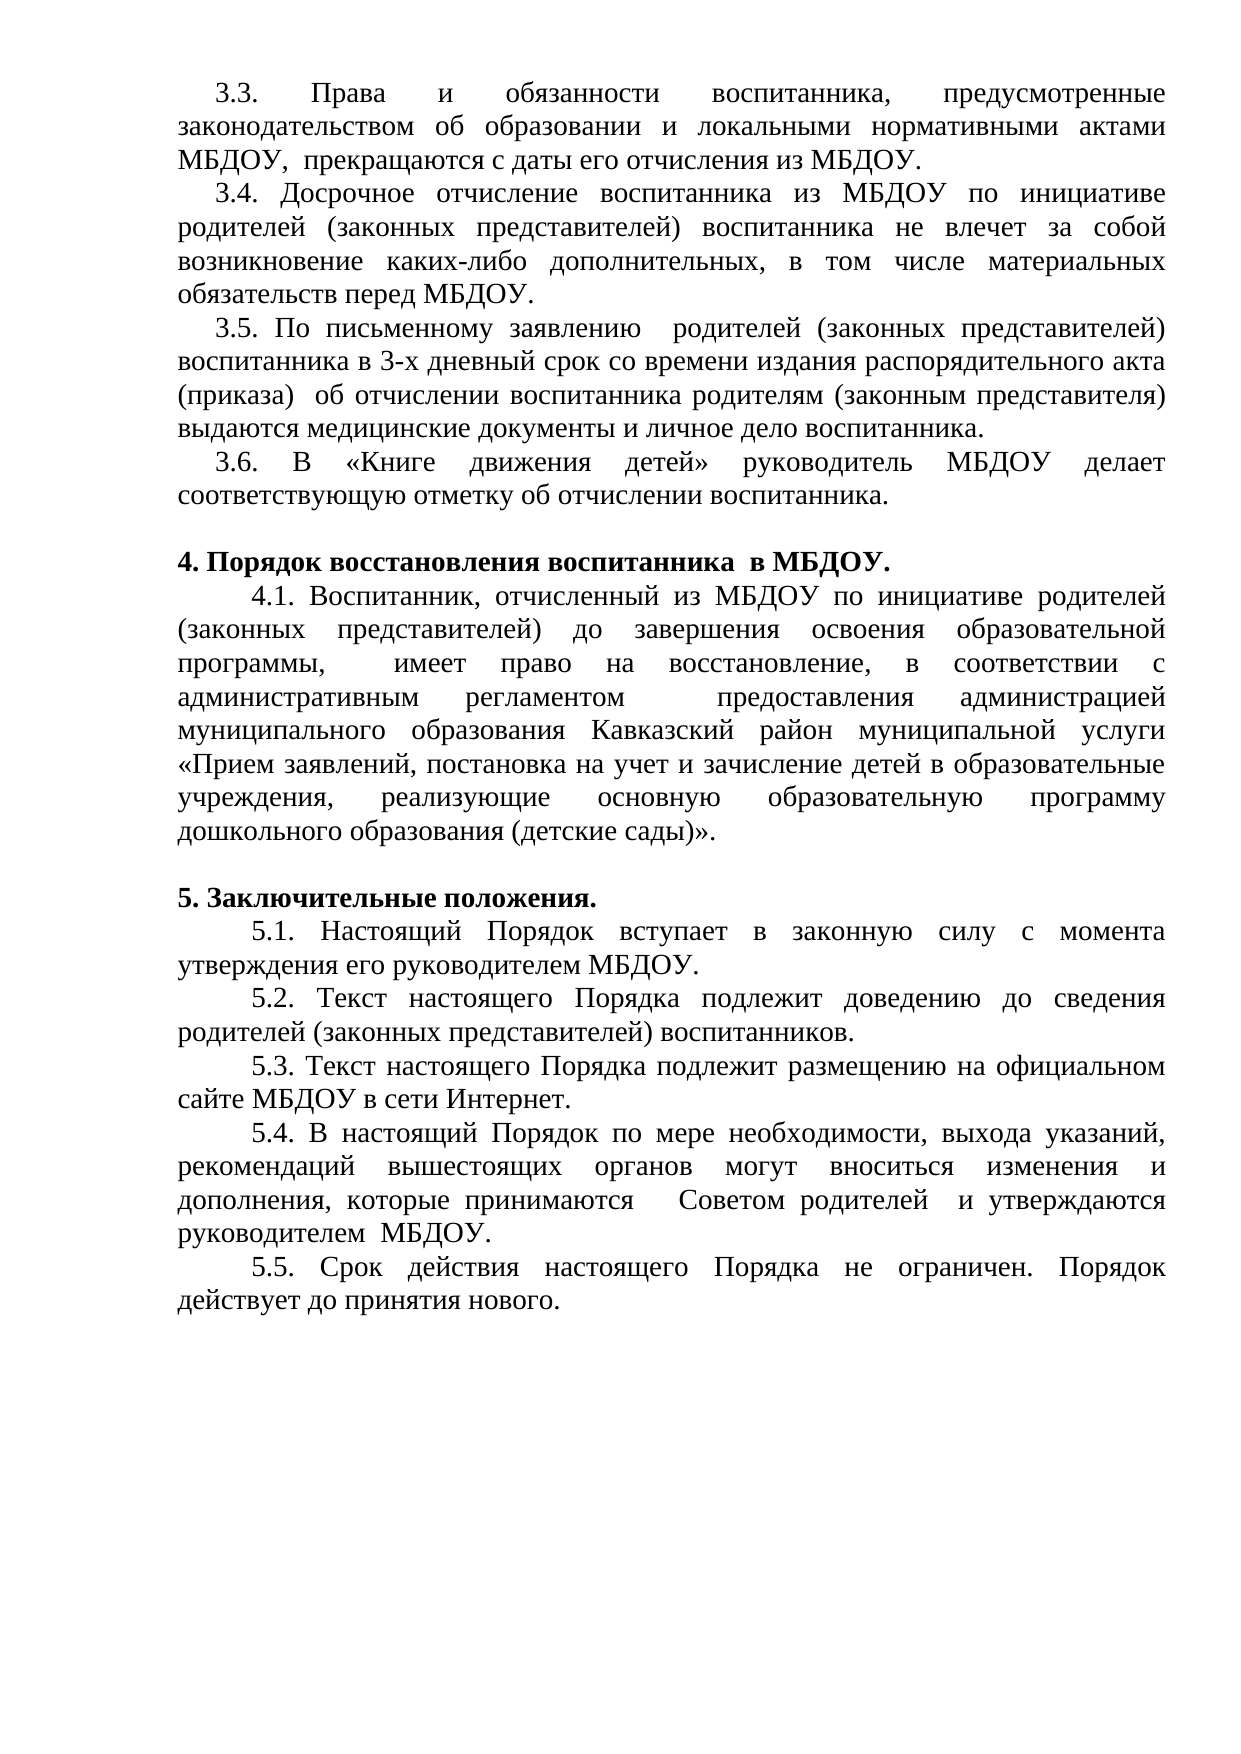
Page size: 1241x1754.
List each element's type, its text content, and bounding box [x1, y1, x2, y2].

text 3.3. Права и обязанности воспитанника, предусмотренные законодательством об образовании и локальными нормативными актами МБДОУ, прекращаются с даты его отчисления из МБДОУ. [177, 75, 1167, 176]
text 5.1. Настоящий Порядок вступает в законную силу с момента утверждения его руководителем МБДОУ. [177, 913, 1167, 981]
text 5. Заключительные положения. [177, 880, 1167, 913]
text 3.4. Досрочное отчисление воспитанника из МБДОУ по инициативе родителей (законных представителей) воспитанника не влечет за собой возникновение каких-либо дополнительных, в том числе материальных обязательств перед МБДОУ. [177, 176, 1167, 310]
text 3.6. В «Книге движения детей» руководитель МБДОУ делает соответствующую отметку об отчислении воспитанника. [177, 444, 1167, 511]
text 3.5. По письменному заявлению родителей (законных представителей) воспитанника в 3-х дневный срок со времени издания распорядительного акта (приказа) об отчислении воспитанника родителям (законным представителя) выдаются медицинские документы и личное дело воспитанника. [177, 310, 1167, 444]
text 4.1. Воспитанник, отчисленный из МБДОУ по инициативе родителей (законных представителей) до завершения освоения образовательной программы, имеет право на восстановление, в соответствии с административным регламентом предоставления администрацией муниципального образования Кавказский район муниципальной услуги «Прием заявлений, постановка на учет и зачисление детей в образовательные учреждения, реализующие основную образовательную программу дошкольного образования (детские сады)». [177, 578, 1167, 846]
text 4. Порядок восстановления воспитанника в МБДОУ. [177, 544, 1167, 578]
text 5.3. Текст настоящего Порядка подлежит размещению на официальном сайте МБДОУ в сети Интернет. [177, 1048, 1167, 1115]
text 5.4. В настоящий Порядок по мере необходимости, выхода указаний, рекомендаций вышестоящих органов могут вноситься изменения и дополнения, которые принимаются Советом родителей и утверждаются руководителем МБДОУ. [177, 1115, 1167, 1249]
text 5.2. Текст настоящего Порядка подлежит доведению до сведения родителей (законных представителей) воспитанников. [177, 981, 1167, 1048]
text 5.5. Срок действия настоящего Порядка не ограничен. Порядок действует до принятия нового. [177, 1249, 1167, 1316]
